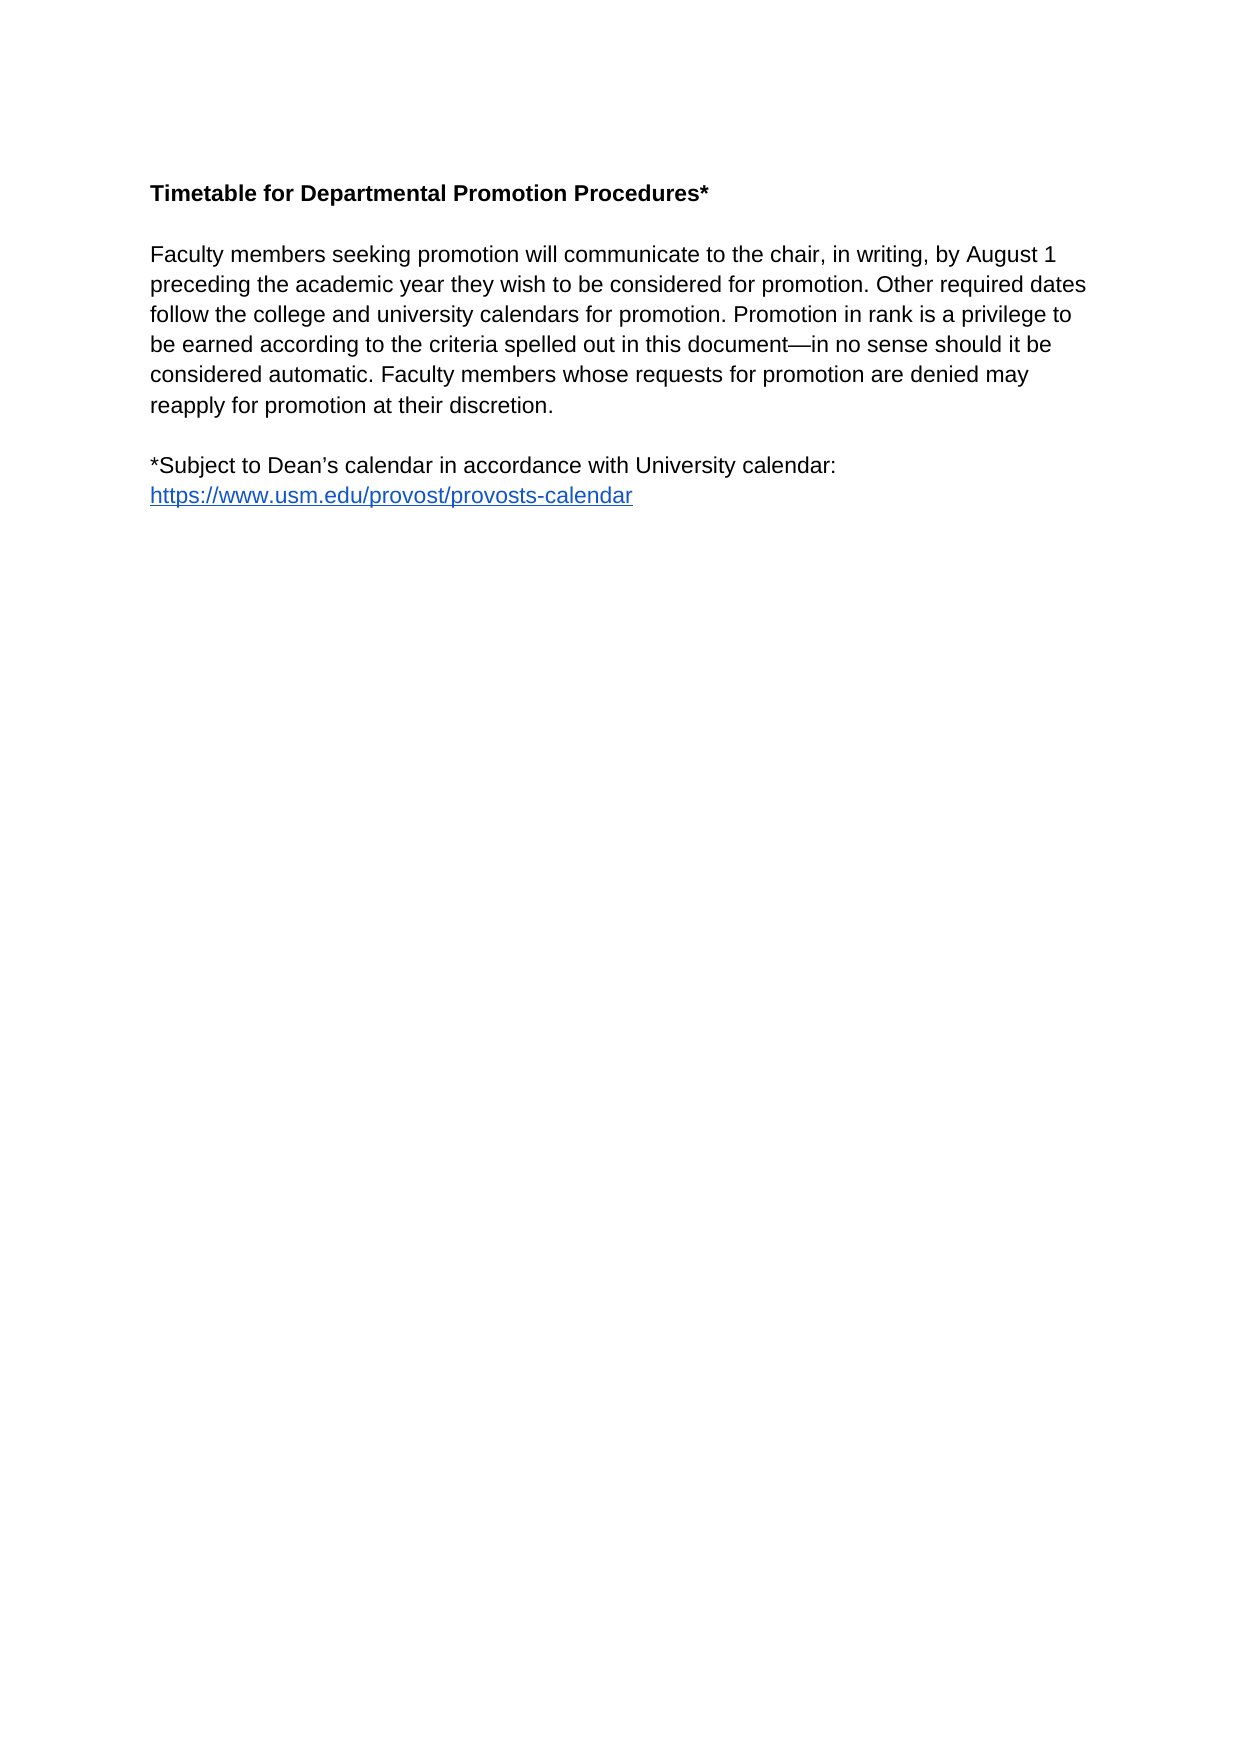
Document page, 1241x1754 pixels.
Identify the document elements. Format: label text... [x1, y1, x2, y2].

text Timetable for Departmental Promotion Procedures* [150, 180, 1090, 207]
text *Subject to Dean’s calendar in accordance with University calendar: https://www.usm.edu/provost/provosts-calendar [150, 452, 1090, 509]
text Faculty members seeking promotion will communicate to the chair, in writing, by August 1 preceding the academic year they wish to be considered for promotion. Other required dates follow the college and university calendars for promotion. Promotion in rank is a privilege to be earned according to the criteria spelled out in this document—in no sense should it be considered automatic. Faculty members whose requests for promotion are denied may reapply for promotion at their discretion. [150, 241, 1090, 418]
